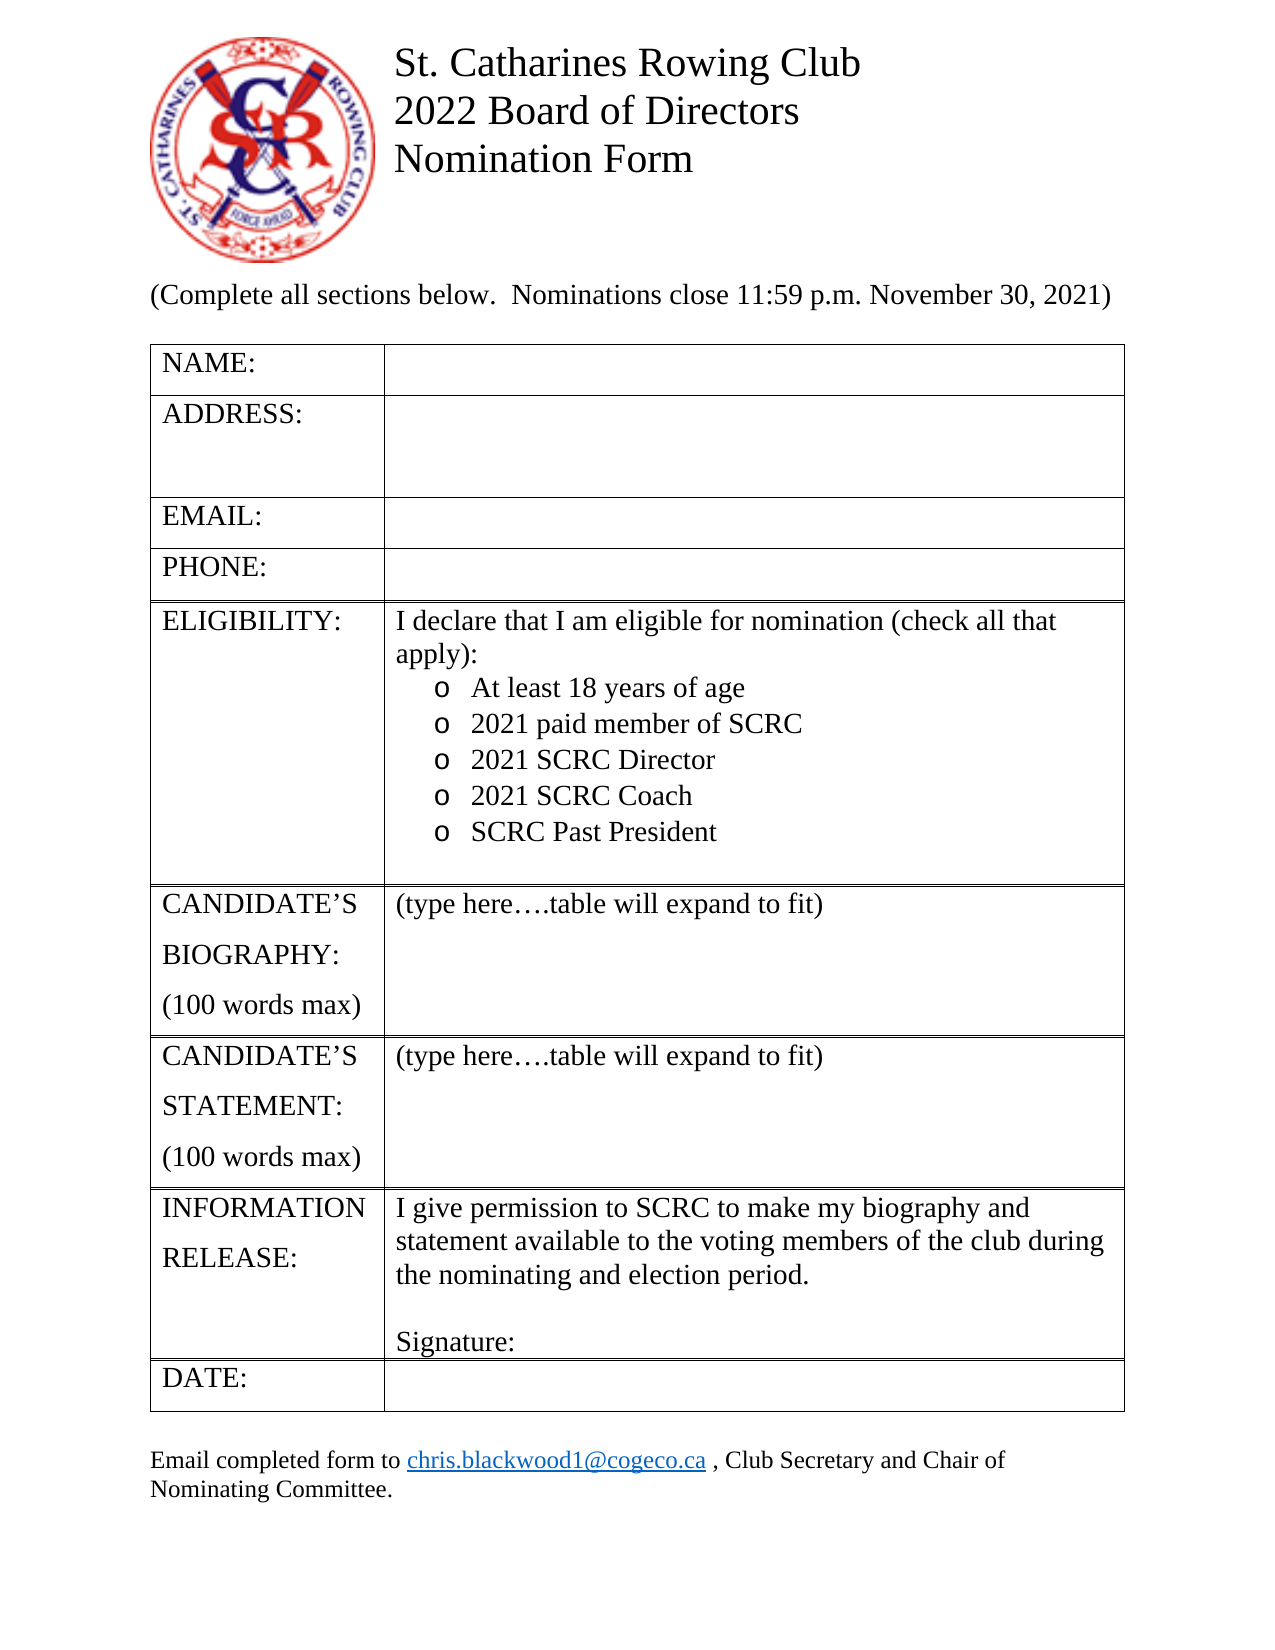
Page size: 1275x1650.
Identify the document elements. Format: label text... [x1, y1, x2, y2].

table_header NAME: [151, 345, 384, 395]
table_cell DATE: [151, 1361, 384, 1411]
table_cell [385, 549, 1124, 599]
table_cell I give permission to SCRC to make my biography and statement available to the voting members of the club during the nominating and election period. Signature: [385, 1190, 1124, 1357]
table_cell ADDRESS: [151, 396, 384, 497]
table_cell ELIGIBILITY: [151, 603, 384, 883]
table_cell CANDIDATE’S STATEMENT: (100 words max) [151, 1038, 384, 1187]
text St. Catharines Rowing Club [375, 37, 1125, 85]
table_cell (type here….table will expand to fit) [385, 1038, 1124, 1187]
table_cell INFORMATION RELEASE: [151, 1190, 384, 1357]
table_cell [385, 1361, 1124, 1411]
table_cell PHONE: [151, 549, 384, 599]
table_cell EMAIL: [151, 498, 384, 548]
text (Complete all sections below. Nominations close 11:59 p.m. November 30, 2021) [150, 277, 1125, 311]
table_cell (type here….table will expand to fit) [385, 887, 1124, 1035]
table_cell [385, 396, 1124, 497]
table_cell CANDIDATE’S BIOGRAPHY: (100 words max) [151, 887, 384, 1035]
picture [150, 37, 375, 263]
table_header [385, 345, 1124, 395]
text Nomination Form [375, 133, 1125, 181]
text 2022 Board of Directors [375, 85, 1125, 133]
table_cell [385, 498, 1124, 548]
table_cell I declare that I am eligible for nomination (check all that apply): At least 18 years of age 2021 paid member of SCRC 2021 SCRC Director 2021 SCRC Coach SCRC Past President [385, 603, 1124, 883]
text Email completed form to chris.blackwood1@cogeco.ca , Club Secretary and Chair of Nominating Committee. [150, 1445, 1125, 1503]
